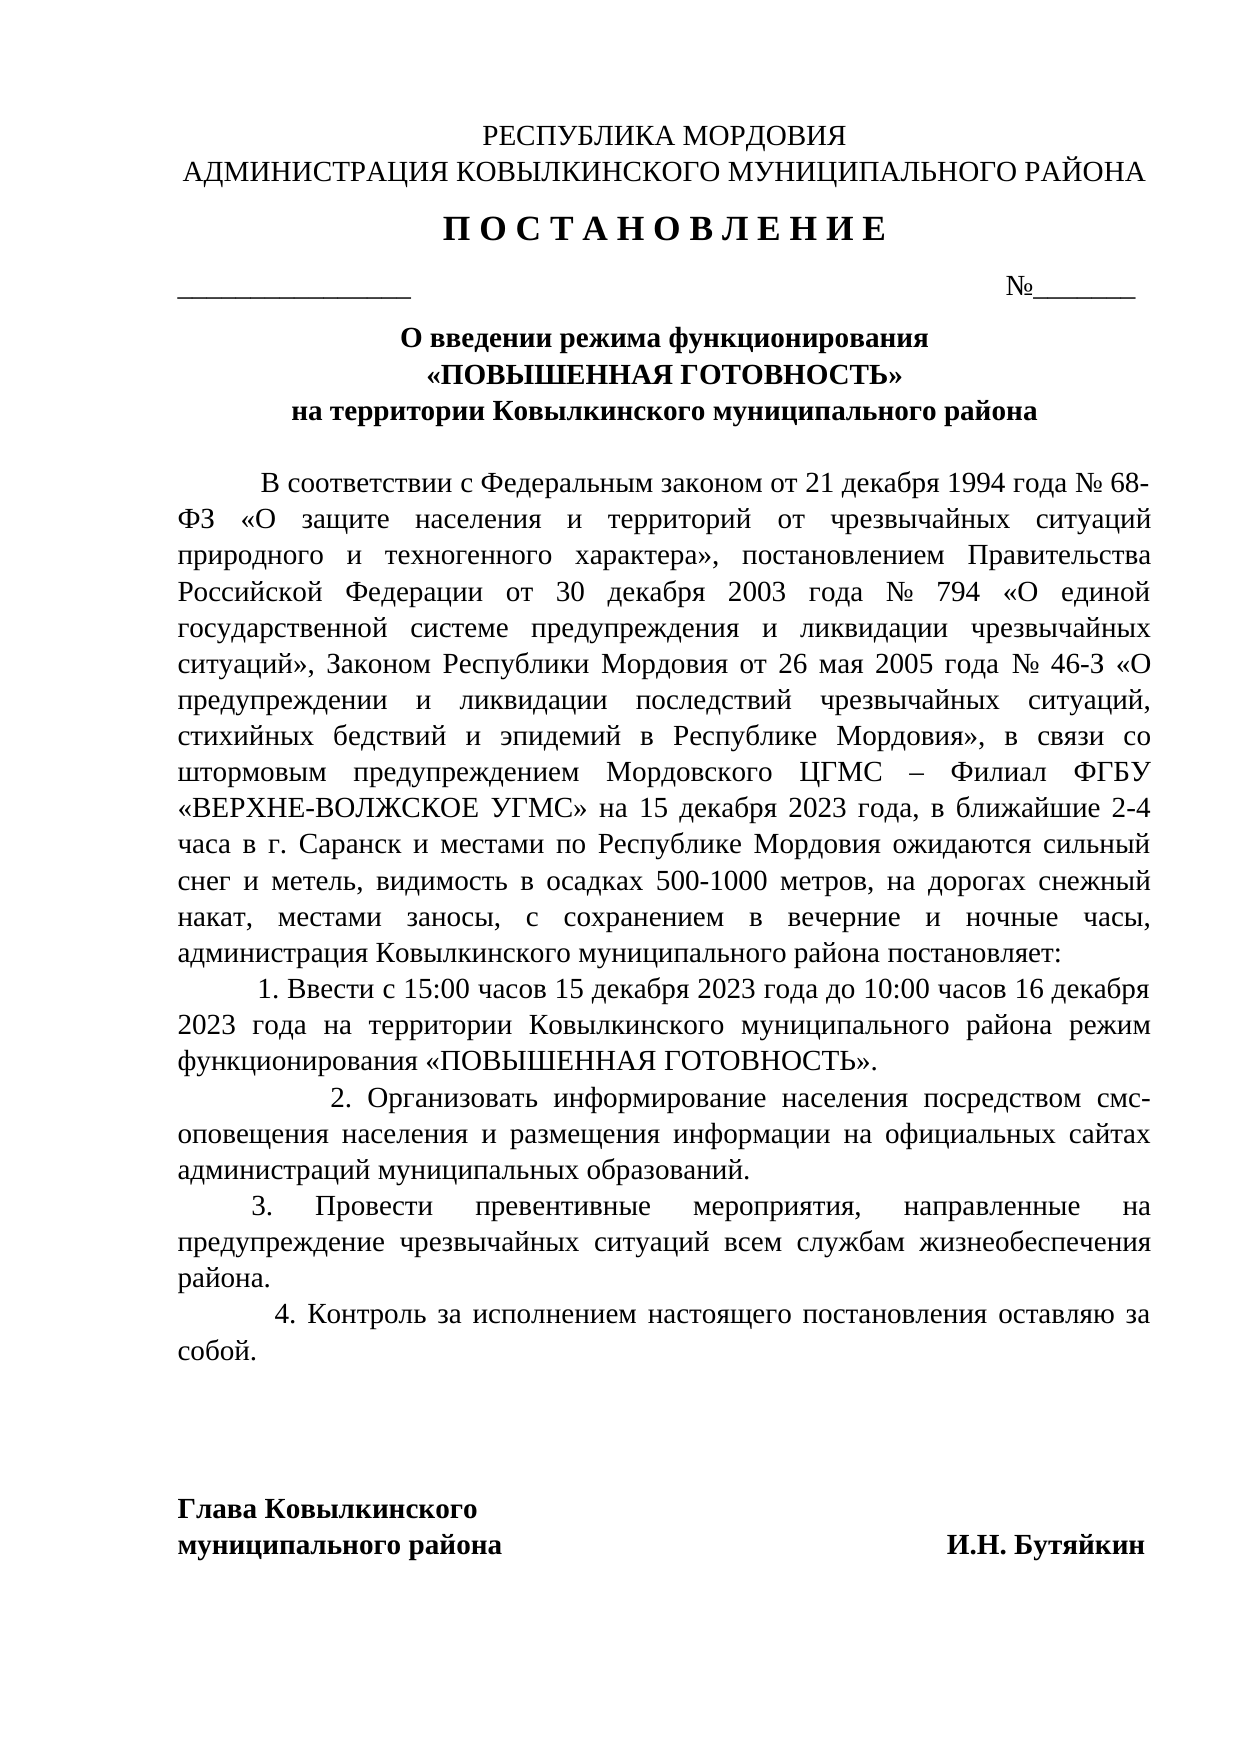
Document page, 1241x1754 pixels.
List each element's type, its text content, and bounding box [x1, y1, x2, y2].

text П О С Т А Н О В Л Е Н И Е [177, 207, 1152, 248]
text 2. Организовать информирование населения посредством смс-оповещения населения и размещения информации на официальных сайтах администраций муниципальных образований. [177, 1080, 1152, 1186]
text 1. Ввести с 15:00 часов 15 декабря 2023 года до 10:00 часов 16 декабря 2023 года на территории Ковылкинского муниципального района режим функционирования «ПОВЫШЕННАЯ ГОТОВНОСТЬ». [177, 971, 1152, 1077]
text 4. Контроль за исполнением настоящего постановления оставляю за собой. [177, 1297, 1152, 1366]
text ________________ №_______ [177, 268, 1152, 301]
text О введении режима функционирования [177, 321, 1152, 354]
text РЕСПУБЛИКА МОРДОВИЯ [177, 118, 1152, 152]
text В соответствии с Федеральным законом от 21 декабря 1994 года № 68-ФЗ «О защите населения и территорий от чрезвычайных ситуаций природного и техногенного характера», постановлением Правительства Российской Федерации от 30 декабря 2003 года № 794 «О единой государственной системе предупреждения и ликвидации чрезвычайных ситуаций», Законом Республики Мордовия от 26 мая 2005 года № 46-З «О предупреждении и ликвидации последствий чрезвычайных ситуаций, стихийных бедствий и эпидемий в Республике Мордовия», в связи со штормовым предупреждением Мордовского ЦГМС – Филиал ФГБУ «ВЕРХНЕ-ВОЛЖСКОЕ УГМС» на 15 декабря 2023 года, в ближайшие 2-4 часа в г. Саранск и местами по Республике Мордовия ожидаются сильный снег и метель, видимость в осадках 500-1000 метров, на дорогах снежный накат, местами заносы, с сохранением в вечерние и ночные часы, администрация Ковылкинского муниципального района постановляет: [177, 465, 1152, 969]
text муниципального района И.Н. Бутяйкин [177, 1527, 1152, 1561]
text «ПОВЫШЕННАЯ ГОТОВНОСТЬ» [177, 357, 1152, 390]
text АДМИНИCТРАЦИЯ КОВЫЛКИНСКОГО МУНИЦИПАЛЬНОГО РАЙОНА [177, 154, 1152, 188]
text Глава Ковылкинского [177, 1491, 1152, 1525]
text 3. Провести превентивные мероприятия, направленные на предупреждение чрезвычайных ситуаций всем службам жизнеобеспечения района. [177, 1188, 1152, 1294]
text на территории Ковылкинского муниципального района [177, 393, 1152, 426]
